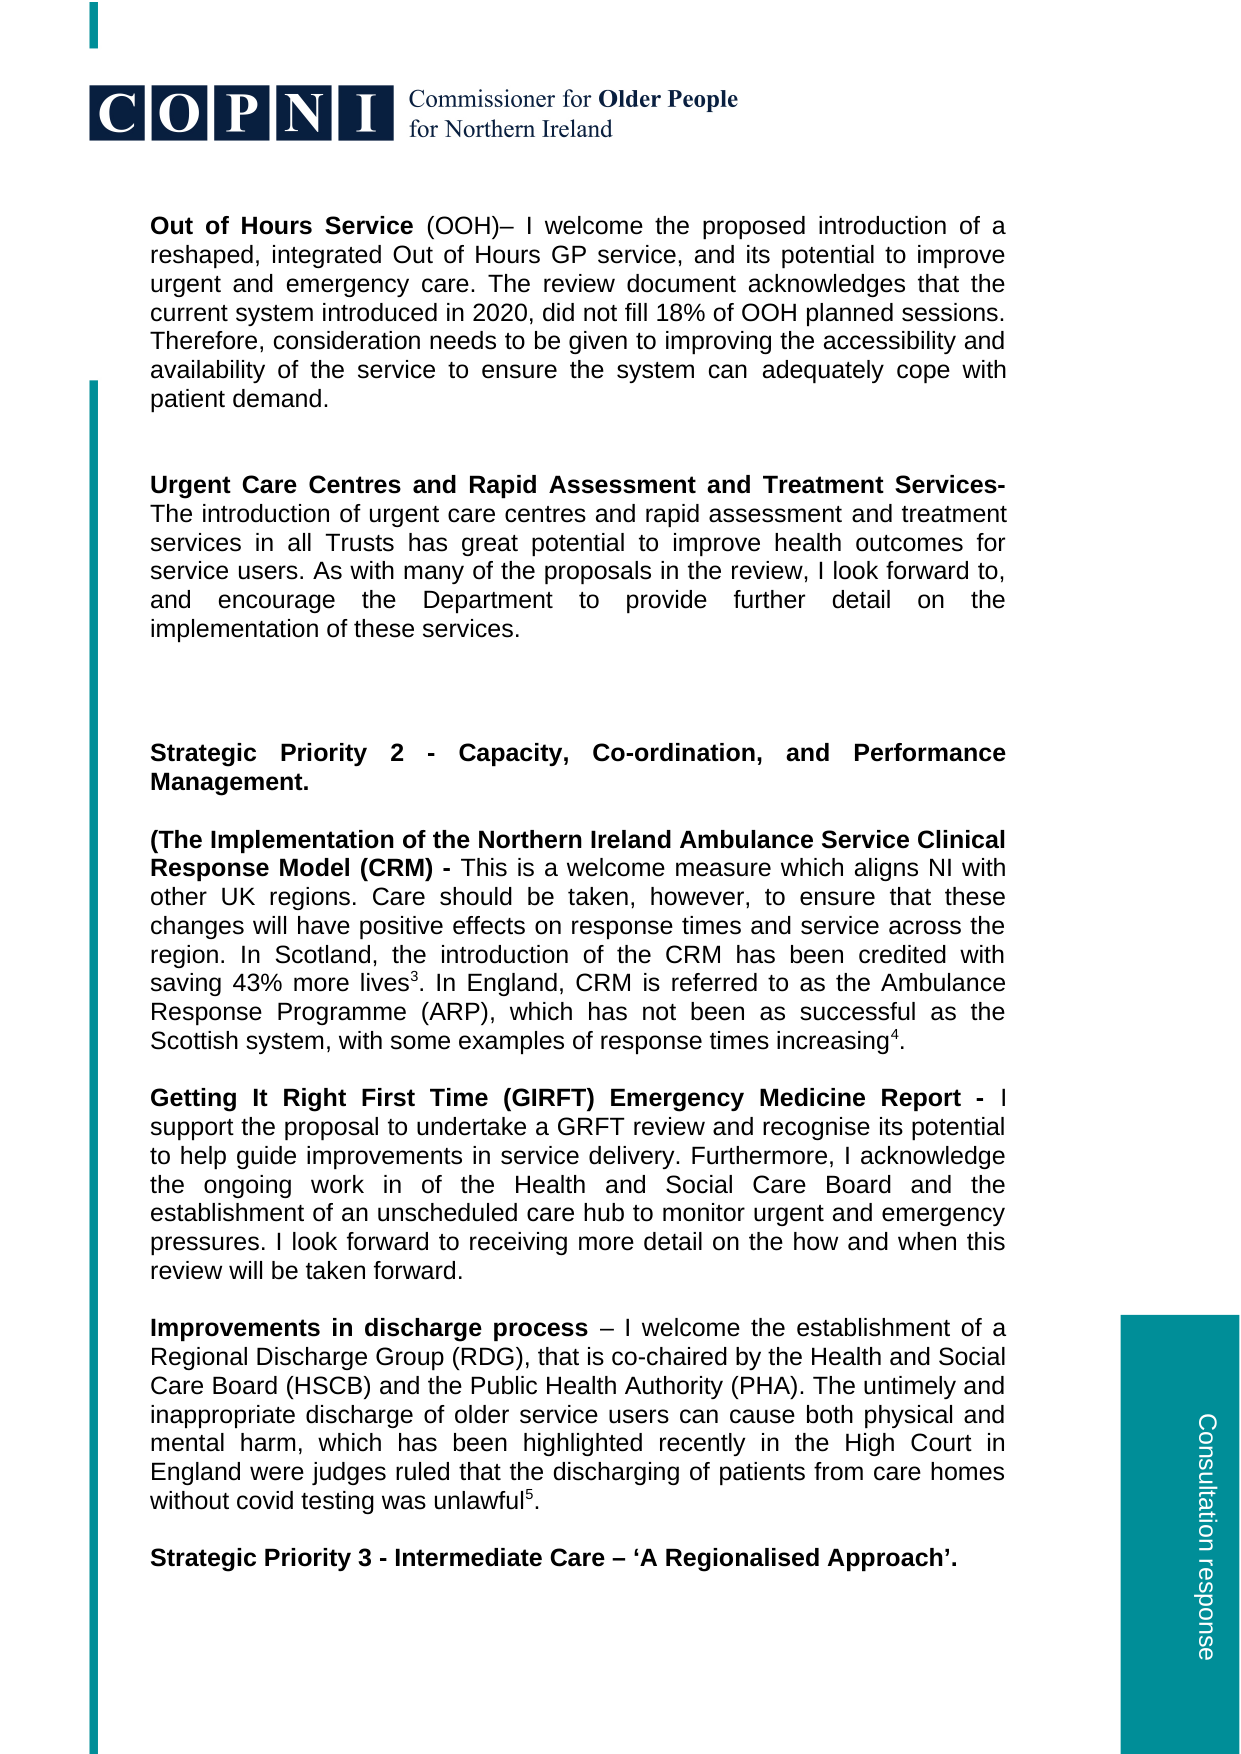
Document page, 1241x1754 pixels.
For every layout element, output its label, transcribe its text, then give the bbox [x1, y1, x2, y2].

text Improvements in discharge process – I welcome the establishment of a Regional Discharge Group (RDG), that is co-chaired by the Health and Social Care Board (HSCB) and the Public Health Authority (PHA). The untimely and inappropriate discharge of older service users can cause both physical and mental harm, which has been highlighted recently in the High Court in England were judges ruled that the discharging of patients from care homes without covid testing was unlawful5. [150, 1313, 1007, 1514]
text Strategic Priority 3 - Intermediate Care – ‘A Regionalised Approach’. [150, 1543, 1007, 1572]
text Strategic Priority 2 - Capacity, Co-ordination, and Performance Management. [150, 738, 1007, 796]
picture [0, 2, 1236, 1754]
text Getting It Right First Time (GIRFT) Emergency Medicine Report - I support the proposal to undertake a GRFT review and recognise its potential to help guide improvements in service delivery. Furthermore, I acknowledge the ongoing work in of the Health and Social Care Board and the establishment of an unscheduled care hub to monitor urgent and emergency pressures. I look forward to receiving more detail on the how and when this review will be taken forward. [150, 1083, 1007, 1284]
text (The Implementation of the Northern Ireland Ambulance Service Clinical Response Model (CRM) - This is a welcome measure which aligns NI with other UK regions. Care should be taken, however, to ensure that these changes will have positive effects on response times and service across the region. In Scotland, the introduction of the CRM has been credited with saving 43% more lives3. In England, CRM is referred to as the Ambulance Response Programme (ARP), which has not been as successful as the Scottish system, with some examples of response times increasing4. [150, 824, 1007, 1054]
text Out of Hours Service (OOH)– I welcome the proposed introduction of a reshaped, integrated Out of Hours GP service, and its potential to improve urgent and emergency care. The review document acknowledges that the current system introduced in 2020, did not fill 18% of OOH planned sessions. Therefore, consideration needs to be given to improving the accessibility and availability of the service to ensure the system can adequately cope with patient demand. [150, 211, 1007, 412]
text Urgent Care Centres and Rapid Assessment and Treatment Services- The introduction of urgent care centres and rapid assessment and treatment services in all Trusts has great potential to improve health outcomes for service users. As with many of the proposals in the review, I look forward to, and encourage the Department to provide further detail on the implementation of these services. [150, 470, 1007, 642]
